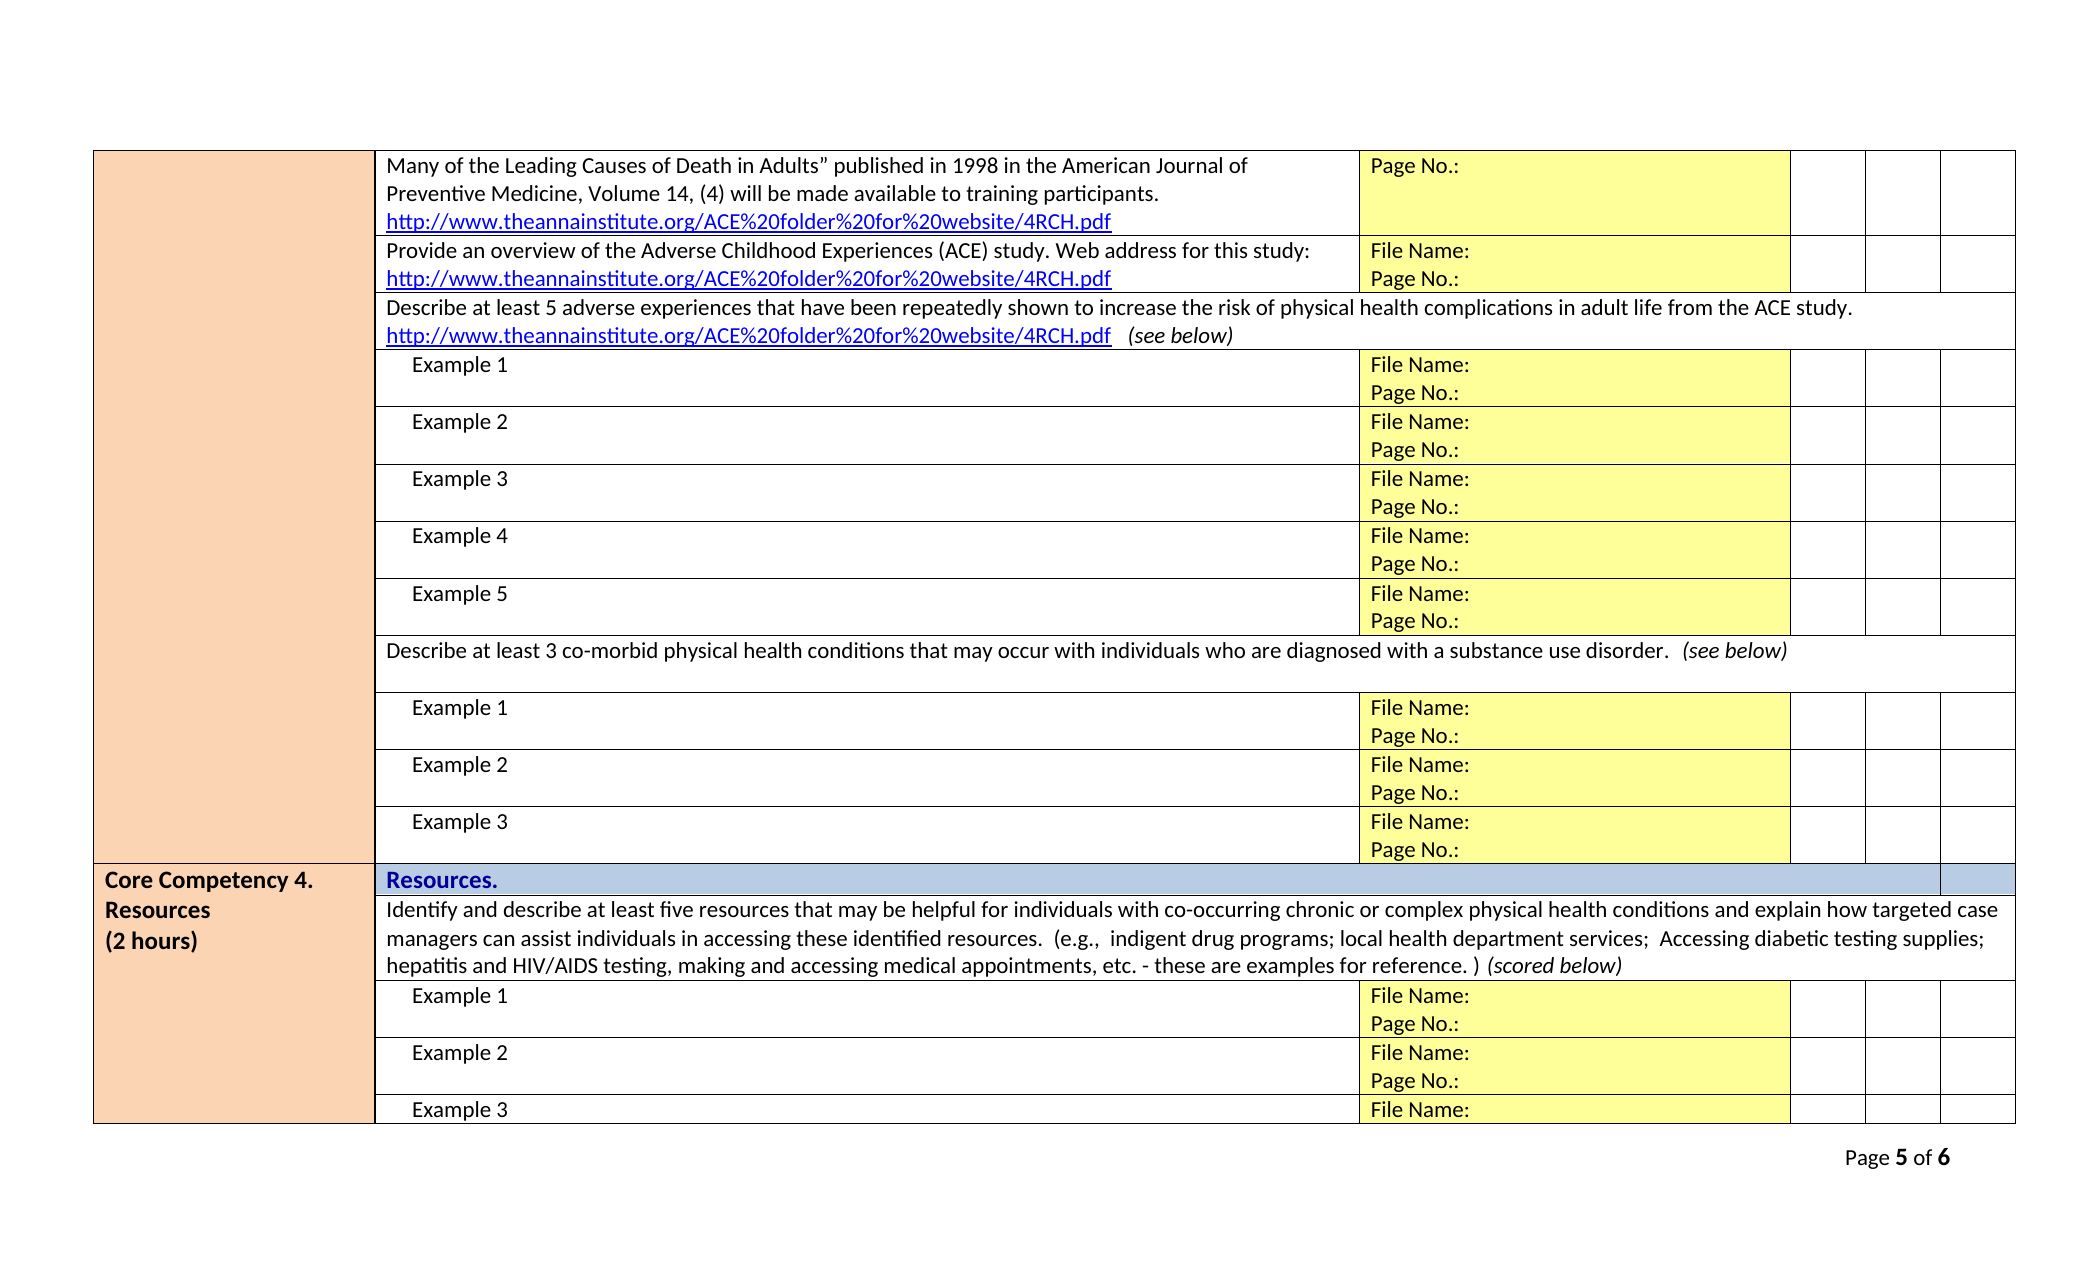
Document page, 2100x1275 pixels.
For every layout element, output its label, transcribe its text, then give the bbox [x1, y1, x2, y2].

table_cell [1941, 981, 2015, 1037]
table_cell Example 3 [376, 465, 1359, 521]
table_cell [1791, 407, 1865, 463]
table_cell File Name: Page No.: [1360, 981, 1790, 1037]
table_cell [1866, 236, 1940, 292]
table_cell [1941, 522, 2015, 578]
table_cell [1941, 693, 2015, 749]
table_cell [376, 151, 1359, 235]
table_cell File Name: Page No.: [1360, 465, 1790, 521]
table_cell [1791, 807, 1865, 863]
table_cell [1941, 151, 2015, 235]
table_cell [1791, 350, 1865, 406]
table_cell [1791, 579, 1865, 635]
table_cell [1941, 465, 2015, 521]
table_cell [1866, 981, 1940, 1037]
table_cell [1791, 981, 1865, 1037]
table_cell [1791, 151, 1865, 235]
table_cell [1791, 236, 1865, 292]
table_cell [1866, 1038, 1940, 1094]
table_cell [1791, 465, 1865, 521]
table_cell [1941, 1038, 2015, 1094]
table_cell [1941, 750, 2015, 806]
table_cell Example 1 [376, 350, 1359, 406]
table_cell [1791, 693, 1865, 749]
table_cell Identify and describe at least five resources that may be helpful for individuals with co-occurring chronic or complex physical health conditions and explain how targeted case managers can assist individuals in accessing these identified resources. (e.g., indigent drug programs; local health department services; Accessing diabetic testing supplies; hepatitis and HIV/AIDS testing, making and accessing medical appointments, etc. - these are examples for reference. ) (scored below) [376, 896, 2015, 980]
table_cell Example 3 [376, 807, 1359, 863]
table_cell File Name: Page No.: [1360, 693, 1790, 749]
table_cell Example 2 [376, 1038, 1359, 1094]
table_cell [1941, 407, 2015, 463]
table_cell Describe at least 3 co-morbid physical health conditions that may occur with individuals who are diagnosed with a substance use disorder. (see below) [376, 636, 2015, 692]
table_cell [1941, 236, 2015, 292]
table_cell Example 3 [376, 1095, 1359, 1123]
table_cell [1941, 864, 2015, 894]
table_cell [1941, 1095, 2015, 1123]
table_cell Core Competency 4. Resources (2 hours) [94, 864, 374, 1123]
table_cell [1866, 407, 1940, 463]
table_cell [1791, 522, 1865, 578]
table_cell Example 2 [376, 750, 1359, 806]
table_cell Example 1 [376, 693, 1359, 749]
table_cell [1360, 1095, 1790, 1123]
table_cell [1866, 579, 1940, 635]
table_cell File Name: Page No.: [1360, 579, 1790, 635]
table_cell Example 2 [376, 407, 1359, 463]
table_cell [1941, 579, 2015, 635]
table_cell [1791, 1095, 1865, 1123]
table_cell [1866, 750, 1940, 806]
table_cell Describe at least 5 adverse experiences that have been repeatedly shown to increase the risk of physical health complications in adult life from the ACE study. http://www.theannainstitute.org/ACE%20folder%20for%20website/4RCH.pdf (see below) [376, 293, 2015, 349]
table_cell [1360, 151, 1790, 235]
table_cell [1866, 151, 1940, 235]
table_cell File Name: Page No.: [1360, 807, 1790, 863]
table_cell Resources. [376, 864, 1940, 894]
table_cell File Name: Page No.: [1360, 236, 1790, 292]
table_cell Provide an overview of the Adverse Childhood Experiences (ACE) study. Web address for this study: http://www.theannainstitute.org/ACE%20folder%20for%20website/4RCH.pdf [376, 236, 1359, 292]
table_cell File Name: Page No.: [1360, 350, 1790, 406]
table_cell [1866, 350, 1940, 406]
table_cell [1866, 522, 1940, 578]
table_cell File Name: Page No.: [1360, 407, 1790, 463]
table_cell [1866, 807, 1940, 863]
table_cell [1866, 465, 1940, 521]
table_cell [1941, 350, 2015, 406]
table_cell File Name: Page No.: [1360, 750, 1790, 806]
table_cell Example 1 [376, 981, 1359, 1037]
table_cell [1941, 807, 2015, 863]
table_cell File Name: Page No.: [1360, 1038, 1790, 1094]
table_cell [1791, 750, 1865, 806]
table_cell File Name: Page No.: [1360, 522, 1790, 578]
table_cell [1791, 1038, 1865, 1094]
table_cell [1866, 693, 1940, 749]
table_cell [1866, 1095, 1940, 1123]
table_cell Example 5 [376, 579, 1359, 635]
table_cell Example 4 [376, 522, 1359, 578]
